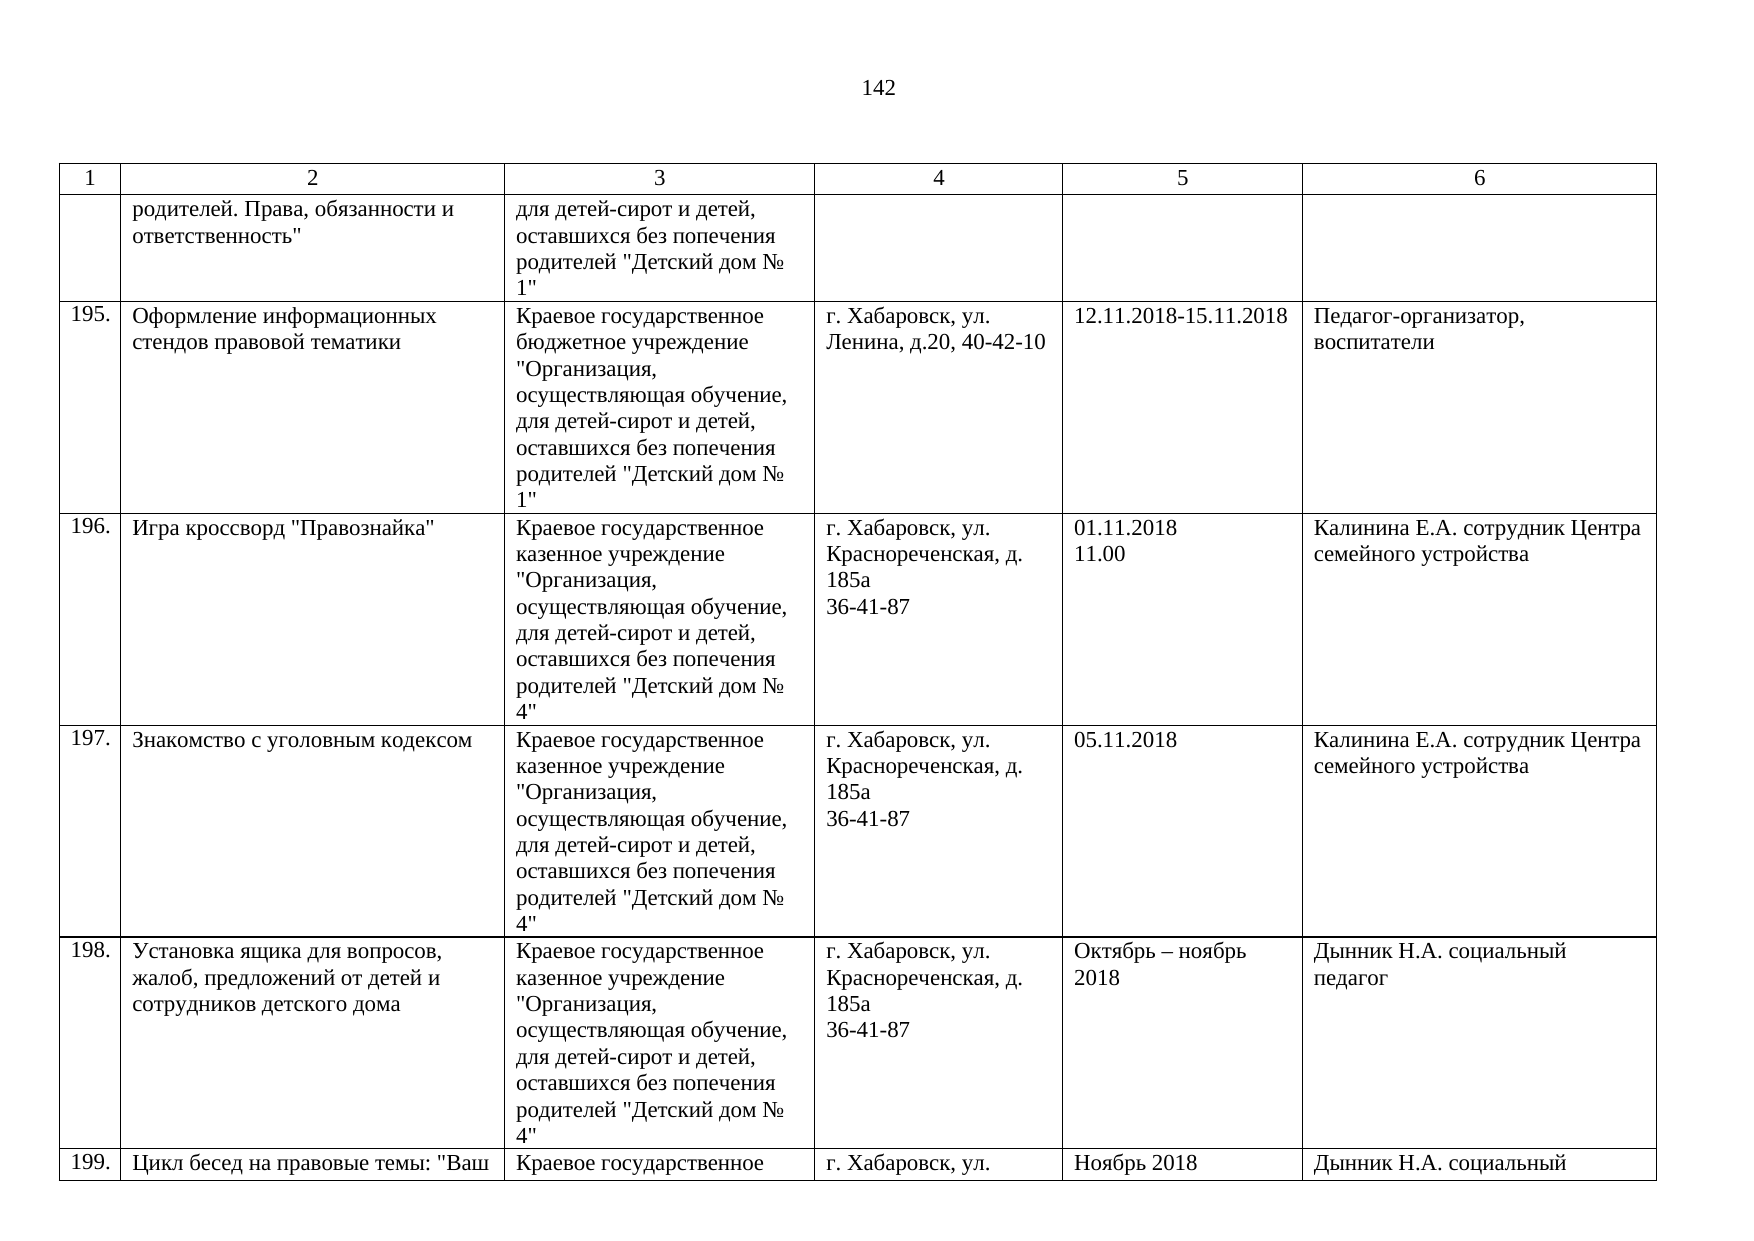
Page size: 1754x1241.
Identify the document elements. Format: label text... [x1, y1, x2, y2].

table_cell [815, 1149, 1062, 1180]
table_header 6 [1303, 164, 1656, 194]
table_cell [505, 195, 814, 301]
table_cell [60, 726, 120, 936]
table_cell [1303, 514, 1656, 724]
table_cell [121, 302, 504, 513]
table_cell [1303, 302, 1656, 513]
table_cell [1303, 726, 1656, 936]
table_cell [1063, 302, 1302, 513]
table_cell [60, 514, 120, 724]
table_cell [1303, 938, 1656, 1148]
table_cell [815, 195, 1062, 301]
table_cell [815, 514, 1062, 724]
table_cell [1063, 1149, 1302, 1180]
table_header 3 [505, 164, 814, 194]
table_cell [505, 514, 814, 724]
table_header 5 [1063, 164, 1302, 194]
table_header 2 [121, 164, 504, 194]
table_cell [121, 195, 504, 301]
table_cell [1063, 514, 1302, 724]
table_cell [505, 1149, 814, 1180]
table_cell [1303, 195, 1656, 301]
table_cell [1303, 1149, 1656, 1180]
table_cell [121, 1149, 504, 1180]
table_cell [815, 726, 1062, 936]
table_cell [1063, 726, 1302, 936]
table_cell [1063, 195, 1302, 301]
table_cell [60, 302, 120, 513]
table_header 4 [815, 164, 1062, 194]
table_header 1 [60, 164, 120, 194]
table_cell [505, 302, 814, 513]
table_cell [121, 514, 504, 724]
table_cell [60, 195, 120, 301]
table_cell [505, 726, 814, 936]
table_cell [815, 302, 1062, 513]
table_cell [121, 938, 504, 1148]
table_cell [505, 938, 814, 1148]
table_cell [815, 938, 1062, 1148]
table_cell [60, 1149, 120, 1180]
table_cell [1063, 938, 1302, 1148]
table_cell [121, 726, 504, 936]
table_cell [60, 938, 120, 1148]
